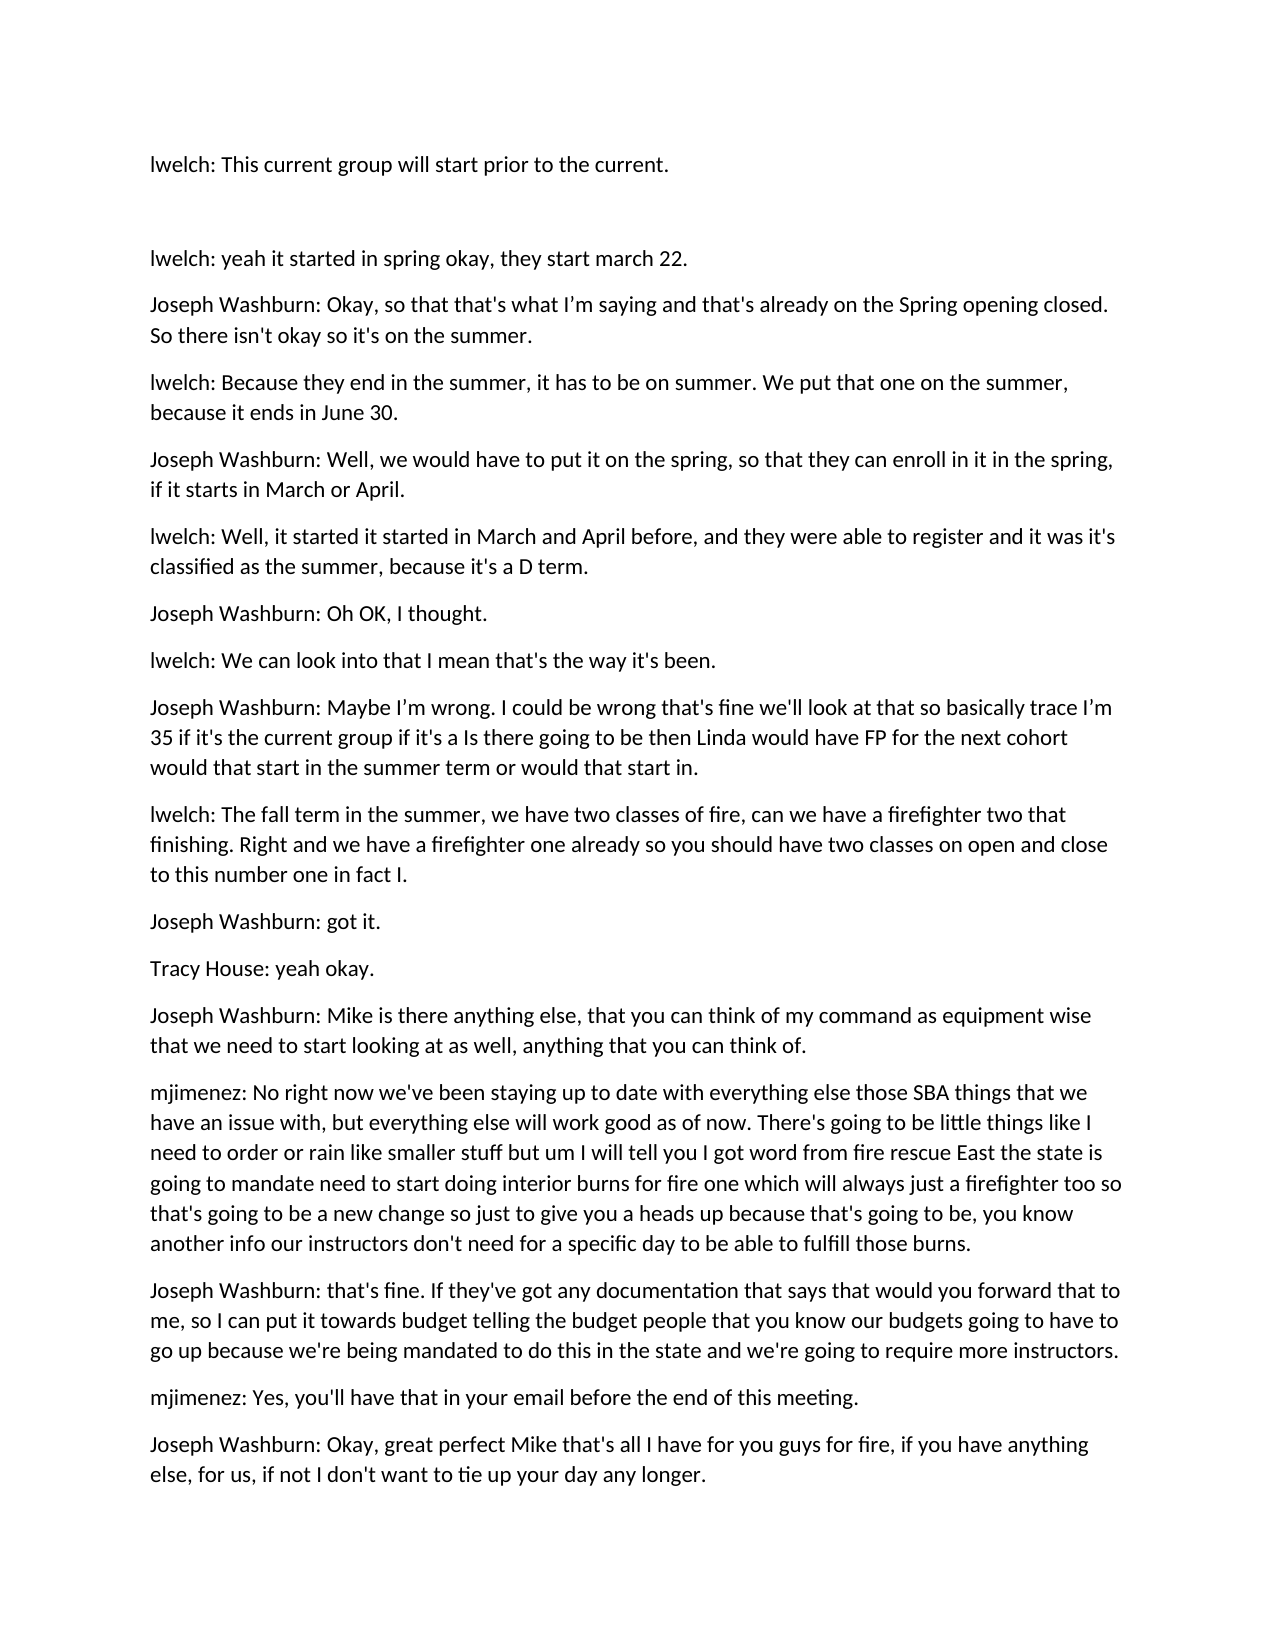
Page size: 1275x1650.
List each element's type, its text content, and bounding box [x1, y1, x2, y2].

text Joseph Washburn: Mike is there anything else, that you can think of my command as equipment wise that we need to start looking at as well, anything that you can think of. [150, 1001, 1125, 1059]
text Joseph Washburn: Well, we would have to put it on the spring, so that they can enroll in it in the spring, if it starts in March or April. [150, 445, 1125, 503]
text Joseph Washburn: Oh OK, I thought. [150, 599, 1125, 627]
text Tracy House: yeah okay. [150, 954, 1125, 982]
text lwelch: Well, it started it started in March and April before, and they were able to register and it was it's classified as the summer, because it's a D term. [150, 522, 1125, 580]
text lwelch: We can look into that I mean that's the way it's been. [150, 646, 1125, 674]
text Joseph Washburn: Okay, so that that's what I’m saying and that's already on the Spring opening closed. So there isn't okay so it's on the summer. [150, 291, 1125, 349]
text mjimenez: Yes, you'll have that in your email before the end of this meeting. [150, 1383, 1125, 1411]
text lwelch: Because they end in the summer, it has to be on summer. We put that one on the summer, because it ends in June 30. [150, 368, 1125, 426]
text Joseph Washburn: Maybe I’m wrong. I could be wrong that's fine we'll look at that so basically trace I’m 35 if it's the current group if it's a Is there going to be then Linda would have FP for the next cohort would that start in the summer term or would that start in. [150, 693, 1125, 781]
text Joseph Washburn: Okay, great perfect Mike that's all I have for you guys for fire, if you have anything else, for us, if not I don't want to tie up your day any longer. [150, 1430, 1125, 1488]
text Joseph Washburn: got it. [150, 907, 1125, 935]
text lwelch: This current group will start prior to the current. [150, 150, 1125, 178]
text mjimenez: No right now we've been staying up to date with everything else those SBA things that we have an issue with, but everything else will work good as of now. There's going to be little things like I need to order or rain like smaller stuff but um I will tell you I got word from fire rescue East the state is going to mandate need to start doing interior burns for fire one which will always just a firefighter too so that's going to be a new change so just to give you a heads up because that's going to be, you know another info our instructors don't need for a specific day to be able to fulfill those burns. [150, 1078, 1125, 1257]
text lwelch: The fall term in the summer, we have two classes of fire, can we have a firefighter two that finishing. Right and we have a firefighter one already so you should have two classes on open and close to this number one in fact I. [150, 800, 1125, 888]
text Joseph Washburn: that's fine. If they've got any documentation that says that would you forward that to me, so I can put it towards budget telling the budget people that you know our budgets going to have to go up because we're being mandated to do this in the state and we're going to require more instructors. [150, 1276, 1125, 1364]
text lwelch: yeah it started in spring okay, they start march 22. [150, 244, 1125, 272]
